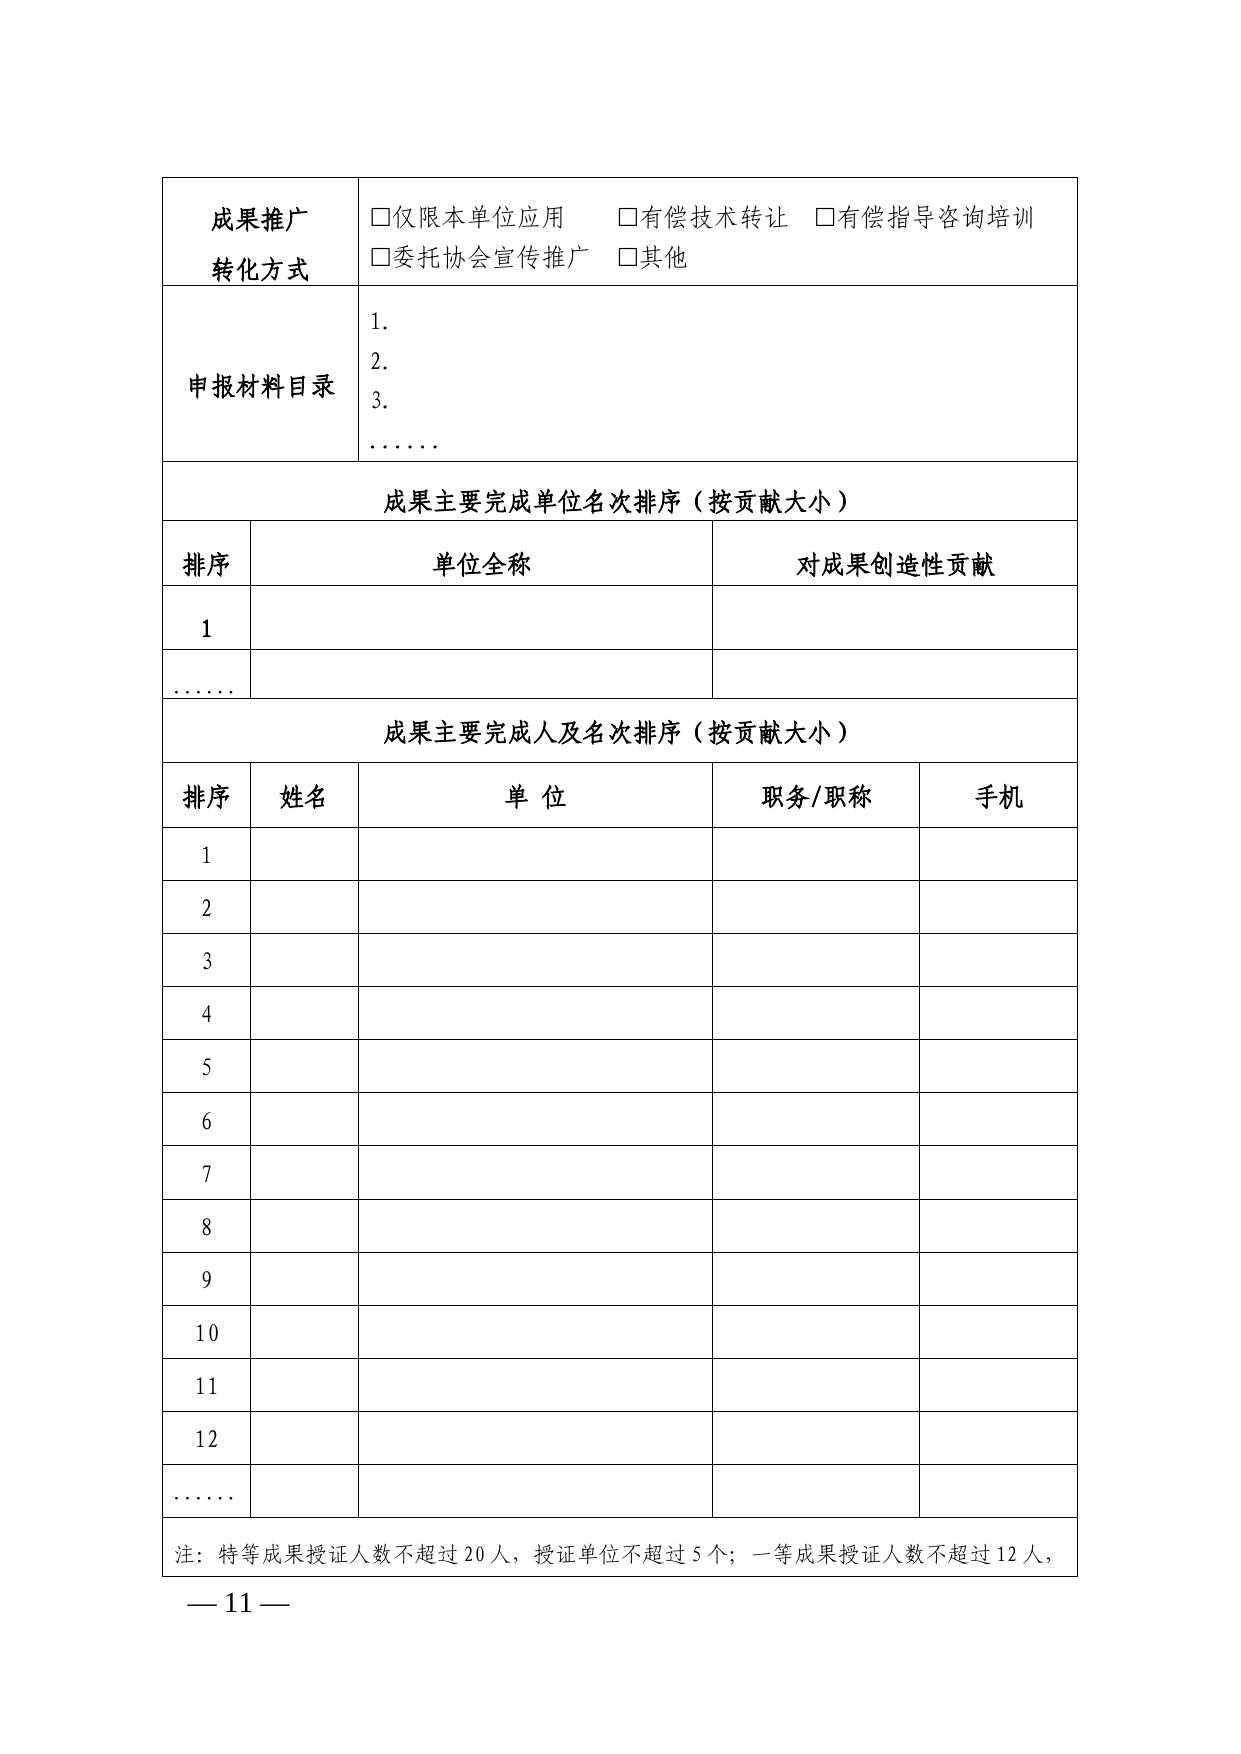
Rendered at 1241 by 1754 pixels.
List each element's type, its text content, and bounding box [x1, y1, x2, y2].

table_cell ...... [163, 650, 250, 698]
table_cell 2 [163, 881, 250, 933]
table_cell [251, 1146, 358, 1198]
table_cell [251, 586, 712, 649]
table_cell 6 [163, 1093, 250, 1145]
table_cell [251, 1306, 358, 1358]
table_cell [920, 1359, 1077, 1411]
table_cell [713, 1253, 919, 1305]
table_cell 1 [163, 828, 250, 880]
table_cell 单 位 [359, 763, 712, 827]
table_cell [251, 1253, 358, 1305]
table_cell 姓名 [251, 763, 358, 827]
table_cell [920, 1412, 1077, 1464]
table_cell [713, 1093, 919, 1145]
table_cell [251, 881, 358, 933]
table_cell 7 [163, 1146, 250, 1198]
table_cell 12 [163, 1412, 250, 1464]
table_cell [251, 828, 358, 880]
table_cell 排序 [163, 521, 250, 584]
table_cell [920, 1093, 1077, 1145]
table_cell [713, 586, 1077, 649]
table_cell [359, 828, 712, 880]
table_cell [920, 934, 1077, 986]
table_cell 成果主要完成人及名次排序（按贡献大小） [163, 699, 1077, 762]
table_cell 10 [163, 1306, 250, 1358]
table_cell [713, 1306, 919, 1358]
table_cell 仅限本单位应用 有偿技术转让 有偿指导咨询培训 委托协会宣传推广 其他 [359, 178, 1077, 285]
table_cell 11 [163, 1359, 250, 1411]
table_cell [920, 1253, 1077, 1305]
table_cell [920, 1040, 1077, 1092]
table_cell [251, 1200, 358, 1252]
table_cell [251, 650, 712, 698]
table_cell [359, 987, 712, 1039]
table_cell 对成果创造性贡献 [713, 521, 1077, 584]
table_cell 1 [163, 586, 250, 649]
table_cell [251, 1412, 358, 1464]
table_cell [713, 1412, 919, 1464]
table_cell 单位全称 [251, 521, 712, 584]
table_cell [251, 1040, 358, 1092]
table_cell 3 [163, 934, 250, 986]
table_cell 8 [163, 1200, 250, 1252]
table_cell [713, 828, 919, 880]
table_cell [920, 1306, 1077, 1358]
table_cell 职务/职称 [713, 763, 919, 827]
table_cell [359, 1040, 712, 1092]
table_cell 申报材料目录 [163, 286, 358, 461]
table_cell [359, 934, 712, 986]
table_cell [713, 881, 919, 933]
table_cell [920, 1146, 1077, 1198]
table_cell [251, 987, 358, 1039]
table_cell [359, 1200, 712, 1252]
table_cell [920, 828, 1077, 880]
table_cell [713, 1040, 919, 1092]
table_cell [920, 987, 1077, 1039]
table_cell [359, 1412, 712, 1464]
table_cell [920, 1465, 1077, 1517]
table_cell 手机 [920, 763, 1077, 827]
table_cell [920, 881, 1077, 933]
table_cell 4 [163, 987, 250, 1039]
table_cell [713, 1465, 919, 1517]
table_cell [713, 987, 919, 1039]
table_cell [713, 650, 1077, 698]
table_cell [359, 881, 712, 933]
table_cell [713, 934, 919, 986]
table_cell [359, 1146, 712, 1198]
table_cell [251, 1465, 358, 1517]
table_cell [251, 934, 358, 986]
table_cell 成果主要完成单位名次排序（按贡献大小） [163, 462, 1077, 520]
table_cell [920, 1200, 1077, 1252]
table_cell [251, 1359, 358, 1411]
table_cell [713, 1200, 919, 1252]
table_cell 排序 [163, 763, 250, 827]
table_cell [359, 1359, 712, 1411]
table_cell 成果推广 转化方式 [163, 178, 358, 285]
table_cell [359, 1465, 712, 1517]
table_cell [359, 1306, 712, 1358]
table_cell 5 [163, 1040, 250, 1092]
table_cell [359, 1093, 712, 1145]
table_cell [163, 1518, 1077, 1576]
table_cell 9 [163, 1253, 250, 1305]
table_cell [713, 1146, 919, 1198]
table_cell 1. 2. 3. ...... [359, 286, 1077, 461]
table_cell [713, 1359, 919, 1411]
table_cell [251, 1093, 358, 1145]
table_cell ...... [163, 1465, 250, 1517]
table_cell [359, 1253, 712, 1305]
